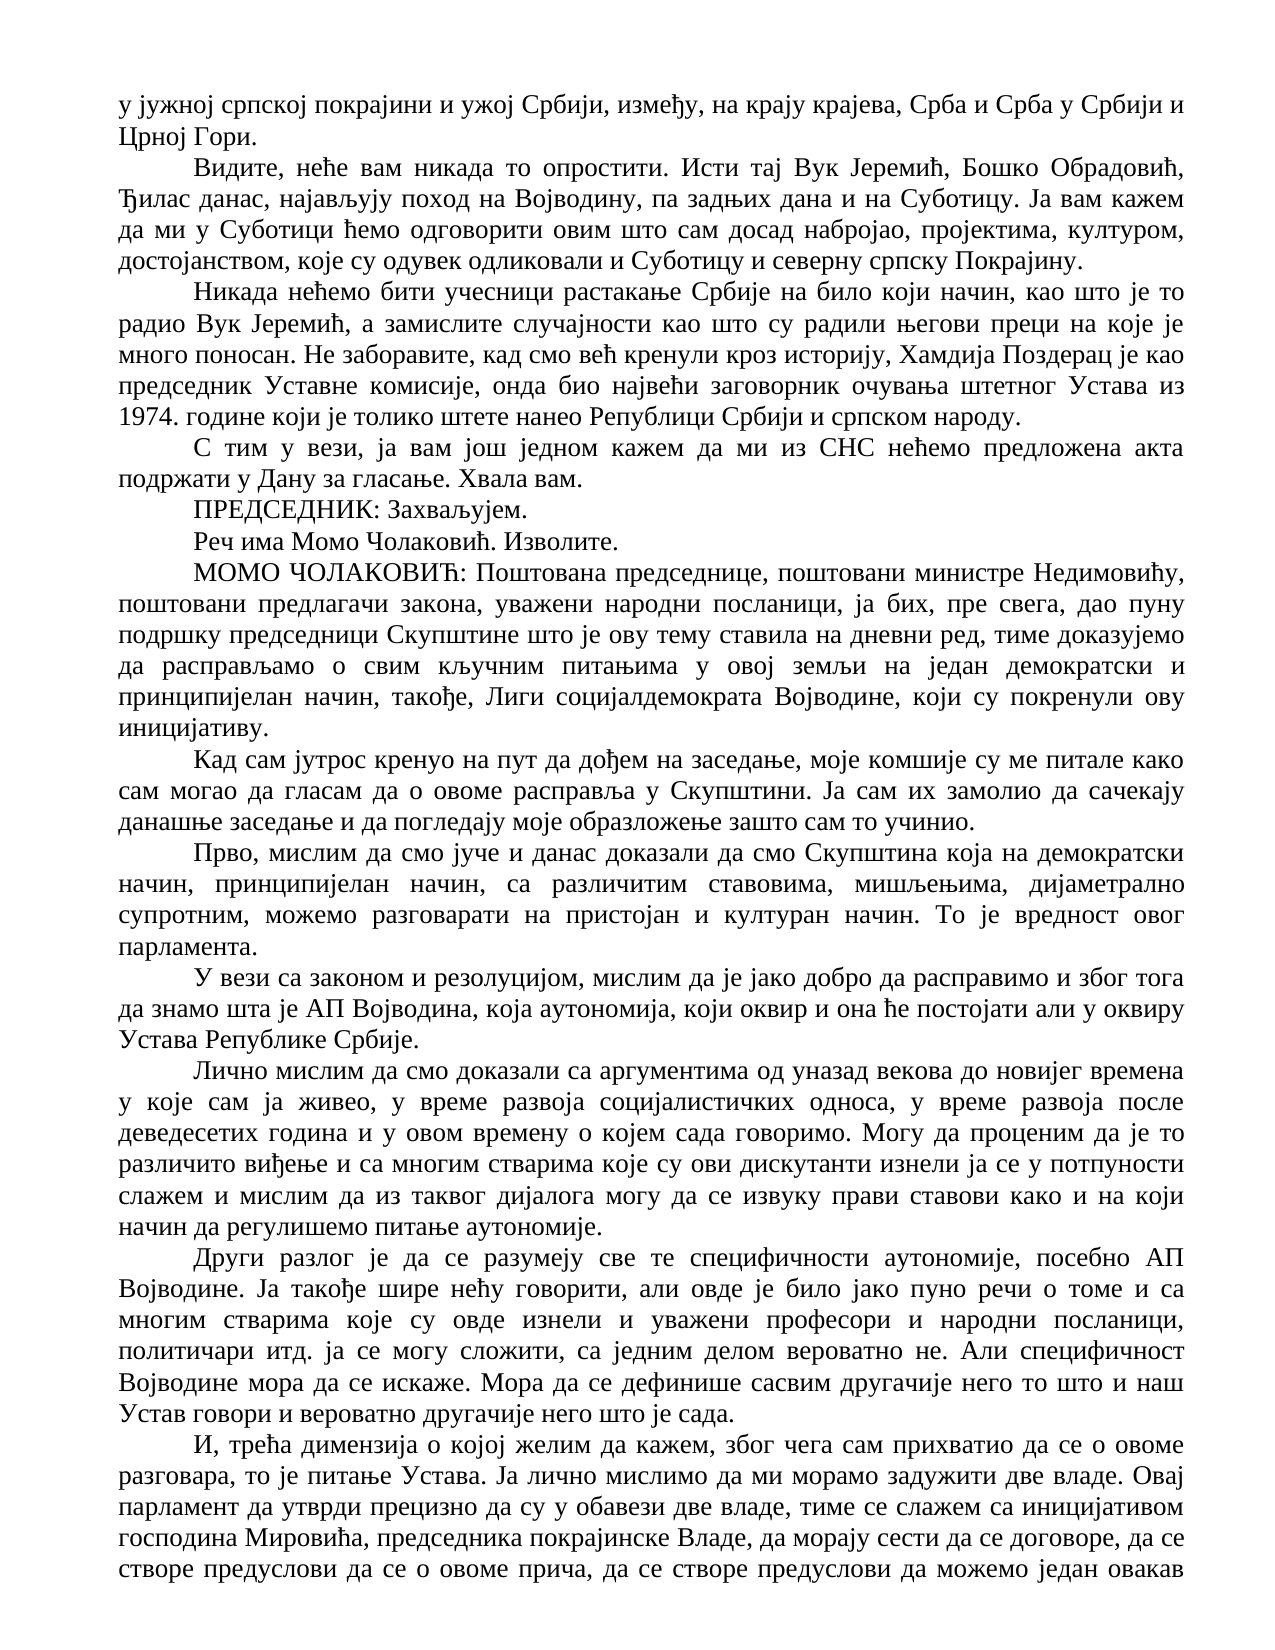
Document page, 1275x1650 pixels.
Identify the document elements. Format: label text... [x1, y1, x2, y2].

text Видите, неће вам никада то опростити. Исти тај Вук Јеремић, Бошко Обрадовић, Ђилас данас, најављују поход на Војводину, па задњих дана и на Суботицу. Ја вам кажем да ми у Суботици ћемо одговорити овим што сам досад набројао, пројектима, културом, достојанством, које су одувек одликовали и Суботицу и северну српску Покрајину. [118, 151, 1186, 276]
text Реч има Момо Чолаковић. Изволите. [118, 525, 1186, 556]
text ПРЕДСЕДНИК: Захваљујем. [118, 493, 1186, 525]
text С тим у вези, ја вам још једном кажем да ми из СНС нећемо предложена акта подржати у Дану за гласање. Хвала вам. [118, 431, 1186, 493]
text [118, 89, 1186, 151]
text У вези са законом и резолуцијом, мислим да је јако добро да расправимо и због тога да знамо шта је АП Војводина, која аутономија, који оквир и она ће постојати али у оквиру Устава Републике Србије. [118, 961, 1186, 1054]
text Кад сам јутрос кренуо на пут да дођем на заседање, моје комшије су ме питале како сам могао да гласам да о овоме расправља у Скупштини. Ја сам их замолио да сачекају данашње заседање и да погледају моје образложење зашто сам то учинио. [118, 743, 1186, 836]
text Прво, мислим да смо јуче и данас доказали да смо Скупштина која на демократски начин, принципијелан начин, са различитим ставовима, мишљењима, дијаметрално супротним, можемо разговарати на пристојан и културан начин. То је вредност овог парламента. [118, 836, 1186, 961]
text Никада нећемо бити учесници растакање Србије на било који начин, као што је то радио Вук Јеремић, а замислите случајности као што су радили његови преци на које је много поносан. Не заборавите, кад смо већ кренули кроз историју, Хамдија Поздерац је као председник Уставне комисије, онда био највећи заговорник очувања штетног Устава из 1974. године који је толико штете нанео Републици Србији и српском народу. [118, 276, 1186, 431]
text МОМО ЧОЛАКОВИЋ: Поштована председнице, поштовани министре Недимовићу, поштовани предлагачи закона, уважени народни посланици, ја бих, пре свега, дао пуну подршку председници Скупштине што је ову тему ставила на дневни ред, тиме доказујемо да расправљамо о свим кључним питањима у овој земљи на један демократски и принципијелан начин, такође, Лиги социјалдемократа Војводине, који су покренули ову иницијативу. [118, 556, 1186, 743]
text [118, 1428, 1186, 1584]
text Лично мислим да смо доказали са аргументима од уназад векова до новијег времена у које сам ја живео, у време развоја социјалистичких односа, у време развоја после деведесетих година и у овом времену о којем сада говоримо. Могу да проценим да је то различито виђење и са многим стварима које су ови дискутанти изнели ја се у потпуности слажем и мислим да из таквог дијалога могу да се извуку прави ставови како и на који начин да регулишемо питање аутономије. [118, 1054, 1186, 1241]
text Други разлог је да се разумеју све те специфичности аутономије, посебно АП Војводине. Ја такође шире нећу говорити, али овде је било јако пуно речи о томе и са многим стварима које су овде изнели и уважени професори и народни посланици, политичари итд. ја се могу сложити, са једним делом вероватно не. Али специфичност Војводине мора да се искаже. Мора да се дефинише сасвим другачије него то што и наш Устав говори и вероватно другачије него што је сада. [118, 1241, 1186, 1428]
